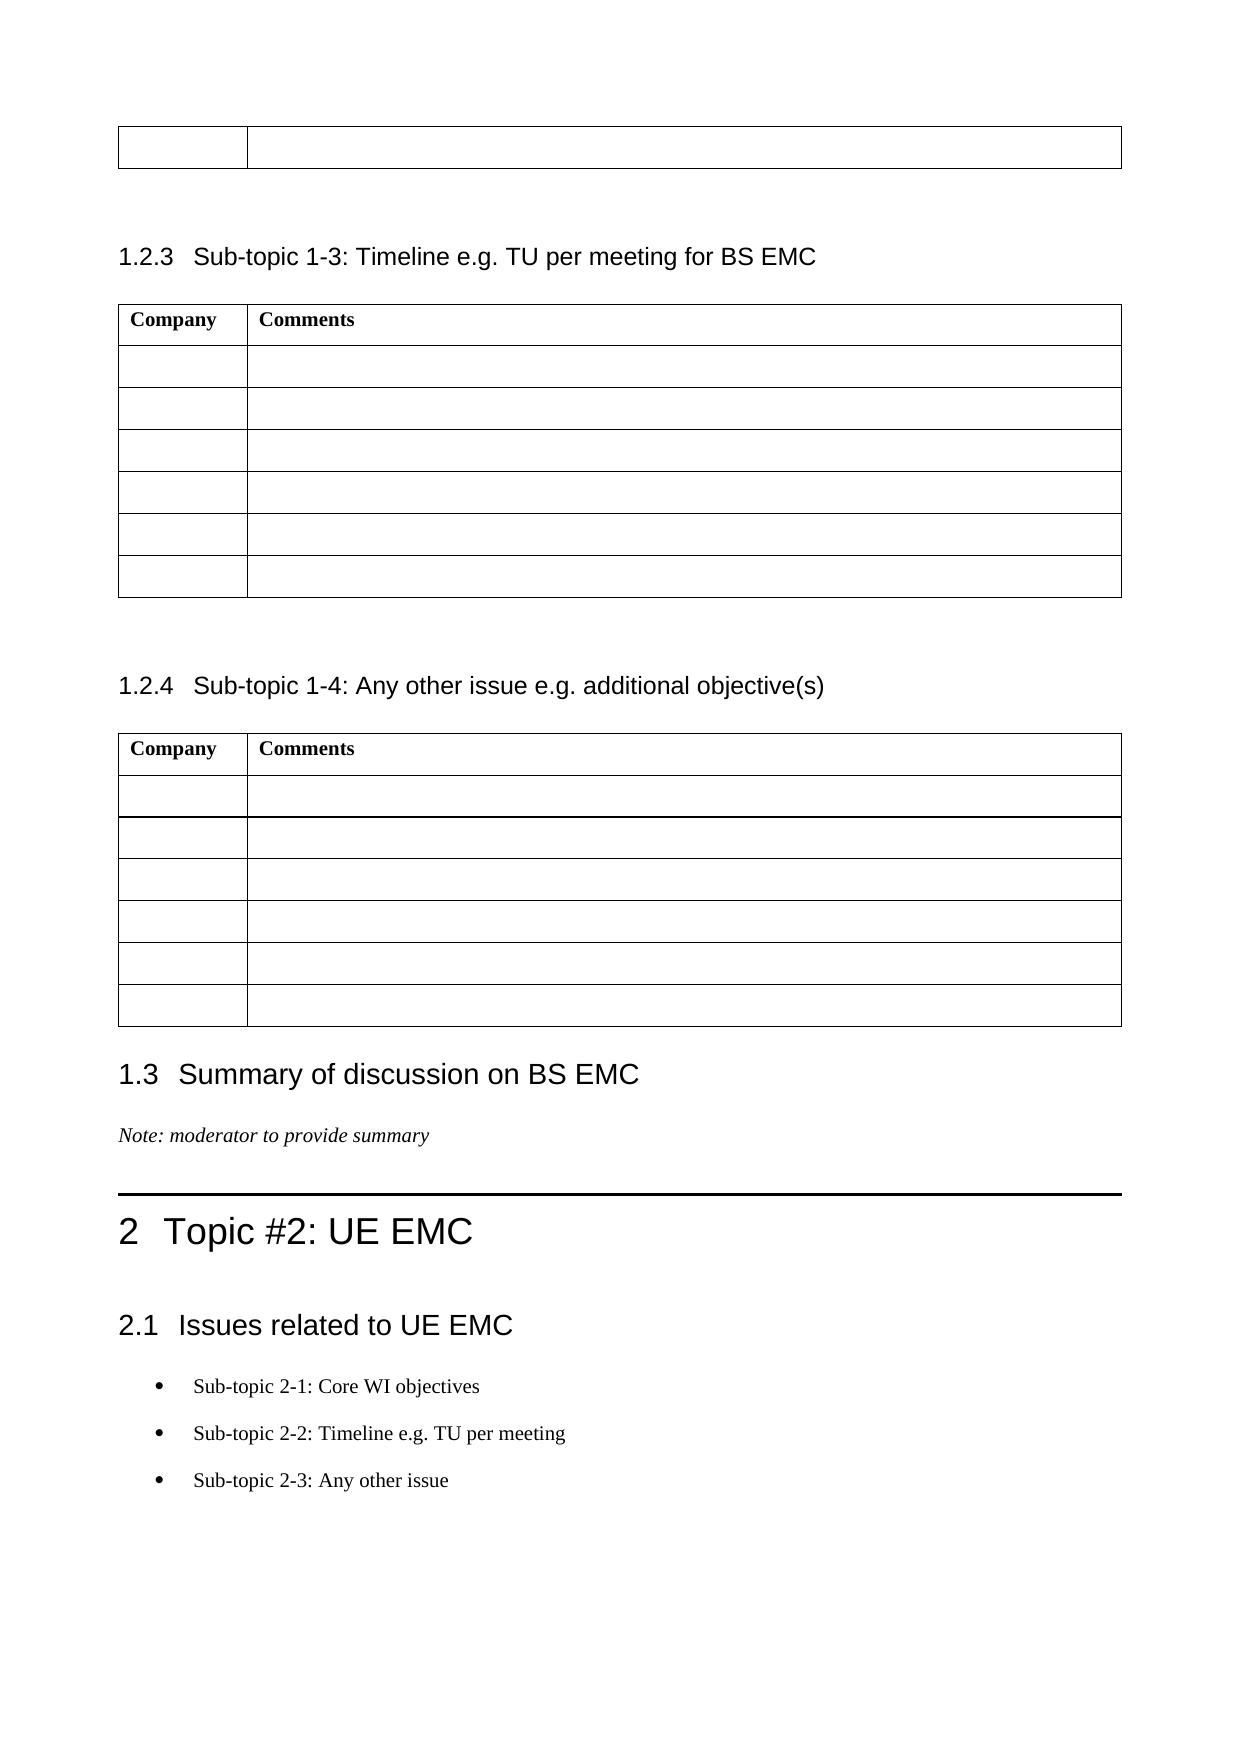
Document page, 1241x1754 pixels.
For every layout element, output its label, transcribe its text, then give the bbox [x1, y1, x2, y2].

table_cell [248, 430, 1121, 471]
table_cell [119, 127, 247, 167]
list Sub-topic 2-1: Core WI objectives [156, 1372, 1122, 1400]
table_cell [119, 346, 247, 387]
table_cell [119, 818, 247, 858]
table_cell [248, 818, 1121, 858]
table_cell [119, 943, 247, 984]
subtitle Issues related to UE EMC [118, 1297, 1122, 1353]
subtitle Summary of discussion on BS EMC [118, 1046, 1122, 1102]
table_cell [248, 985, 1121, 1026]
table_header Comments [248, 734, 1121, 774]
table_header Company [119, 734, 247, 774]
text Note: moderator to provide summary [118, 1121, 1122, 1149]
table_cell [248, 556, 1121, 597]
table_header Comments [248, 305, 1121, 345]
list Sub-topic 2-2: Timeline e.g. TU per meeting [156, 1419, 1122, 1447]
table_cell [119, 472, 247, 513]
subtitle Sub-topic 1-3: Timeline e.g. TU per meeting for BS EMC [118, 228, 1122, 285]
table_header Company [119, 305, 247, 345]
subtitle Sub-topic 1-4: Any other issue e.g. additional objective(s) [118, 657, 1122, 714]
list Sub-topic 2-3: Any other issue [156, 1466, 1122, 1494]
table_cell [248, 127, 1121, 167]
table_cell [248, 388, 1121, 429]
table_cell [248, 472, 1121, 513]
table_cell [248, 776, 1121, 816]
table_cell [119, 985, 247, 1026]
table_cell [119, 776, 247, 816]
table_cell [119, 514, 247, 555]
table_cell [248, 514, 1121, 555]
table_cell [248, 346, 1121, 387]
table_cell [119, 859, 247, 900]
table_cell [119, 388, 247, 429]
table_cell [248, 943, 1121, 984]
table_cell [119, 901, 247, 942]
table_cell [119, 430, 247, 471]
subtitle Topic #2: UE EMC [118, 1196, 1122, 1259]
table_cell [119, 556, 247, 597]
table_cell [248, 859, 1121, 900]
table_cell [248, 901, 1121, 942]
